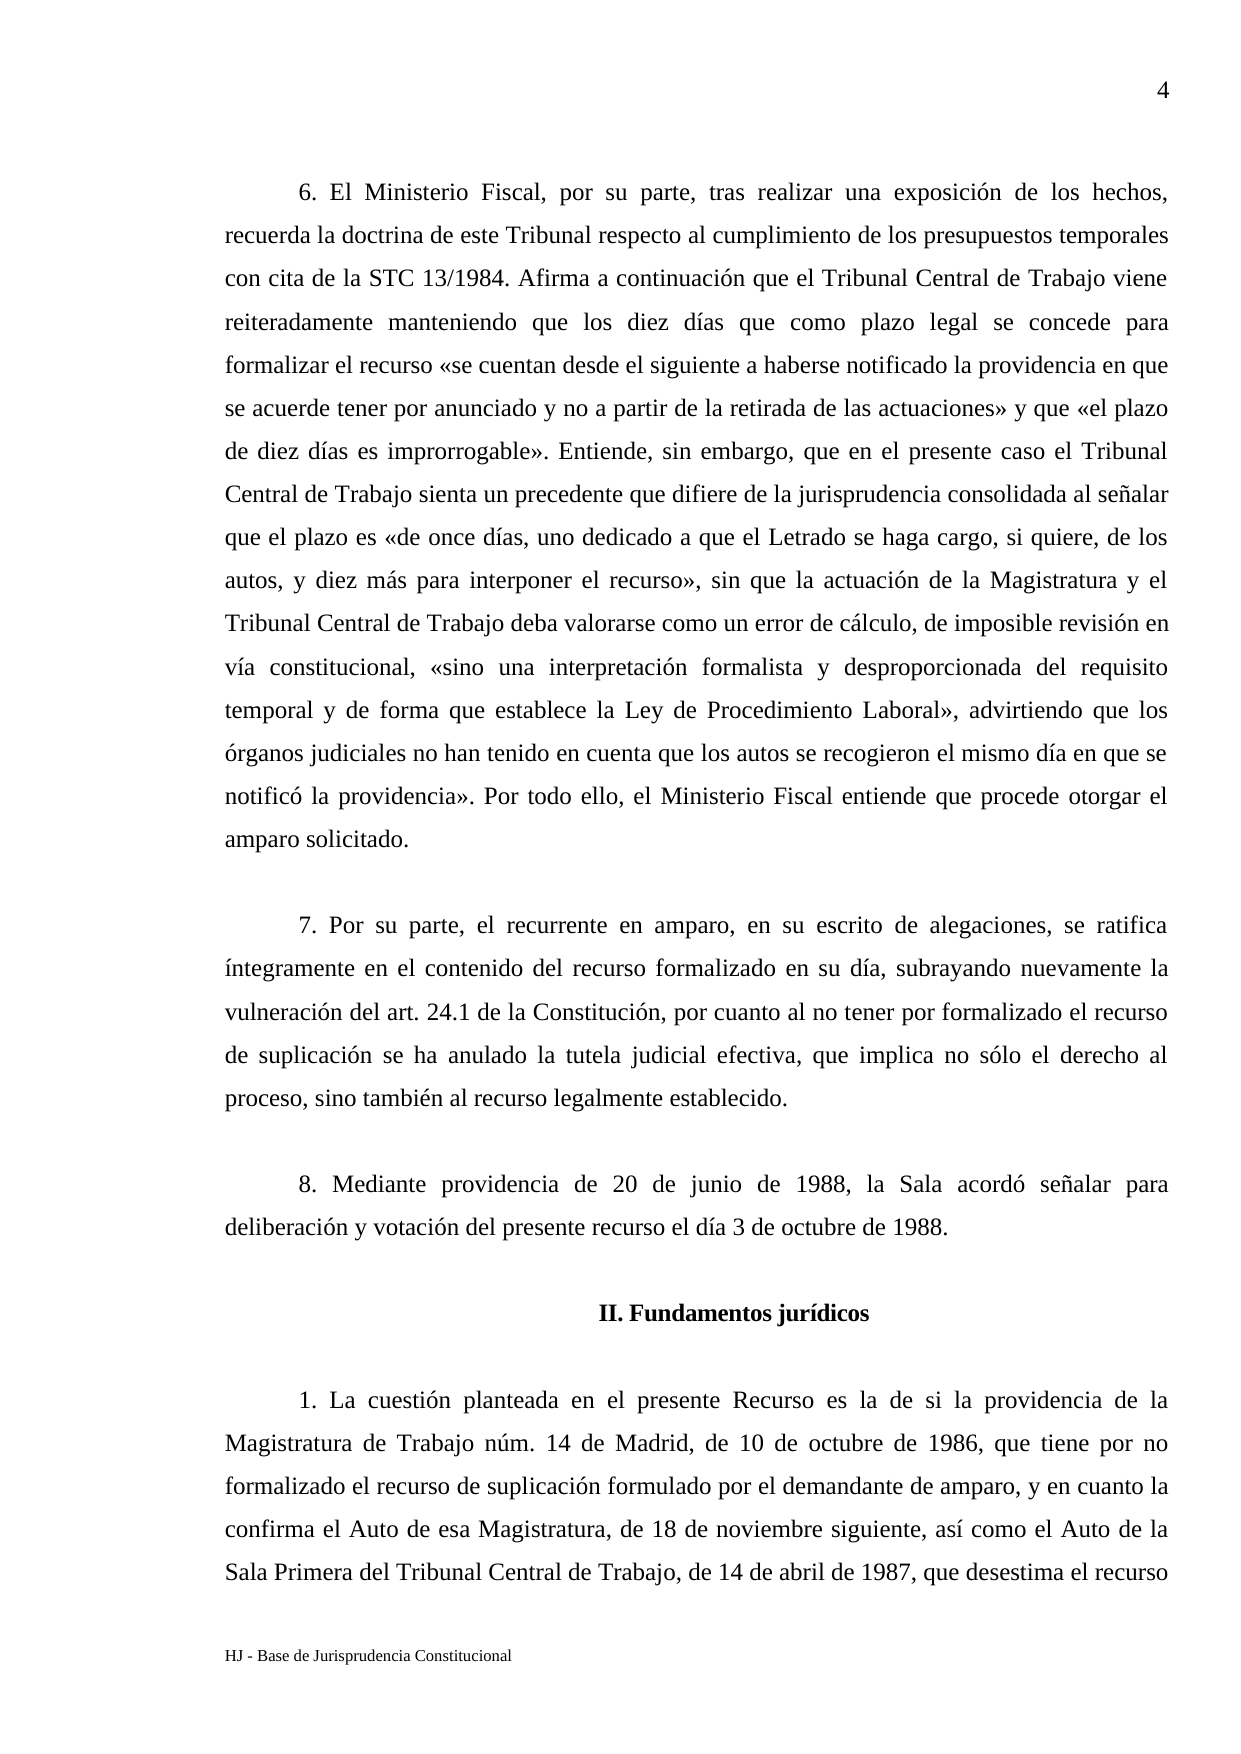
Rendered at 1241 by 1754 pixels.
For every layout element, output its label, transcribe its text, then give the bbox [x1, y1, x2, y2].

subtitle II. Fundamentos jurídicos [224, 1298, 1169, 1327]
text 7. Por su parte, el recurrente en amparo, en su escrito de alegaciones, se ratifica íntegramente en el contenido del recurso formalizado en su día, subrayando nuevamente la vulneración del art. 24.1 de la Constitución, por cuanto al no tener por formalizado el recurso de suplicación se ha anulado la tutela judicial efectiva, que implica no sólo el derecho al proceso, sino también al recurso legalmente establecido. [224, 910, 1169, 1112]
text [224, 1385, 1169, 1586]
text 8. Mediante providencia de 20 de junio de 1988, la Sala acordó señalar para deliberación y votación del presente recurso el día 3 de octubre de 1988. [224, 1169, 1169, 1241]
text 6. El Ministerio Fiscal, por su parte, tras realizar una exposición de los hechos, recuerda la doctrina de este Tribunal respecto al cumplimiento de los presupuestos temporales con cita de la STC 13/1984. Afirma a continuación que el Tribunal Central de Trabajo viene reiteradamente manteniendo que los diez días que como plazo legal se concede para formalizar el recurso «se cuentan desde el siguiente a haberse notificado la providencia en que se acuerde tener por anunciado y no a partir de la retirada de las actuaciones» y que «el plazo de diez días es improrrogable». Entiende, sin embargo, que en el presente caso el Tribunal Central de Trabajo sienta un precedente que difiere de la jurisprudencia consolidada al señalar que el plazo es «de once días, uno dedicado a que el Letrado se haga cargo, si quiere, de los autos, y diez más para interponer el recurso», sin que la actuación de la Magistratura y el Tribunal Central de Trabajo deba valorarse como un error de cálculo, de imposible revisión en vía constitucional, «sino una interpretación formalista y desproporcionada del requisito temporal y de forma que establece la Ley de Procedimiento Laboral», advirtiendo que los órganos judiciales no han tenido en cuenta que los autos se recogieron el mismo día en que se notificó la providencia». Por todo ello, el Ministerio Fiscal entiende que procede otorgar el amparo solicitado. [224, 177, 1169, 853]
